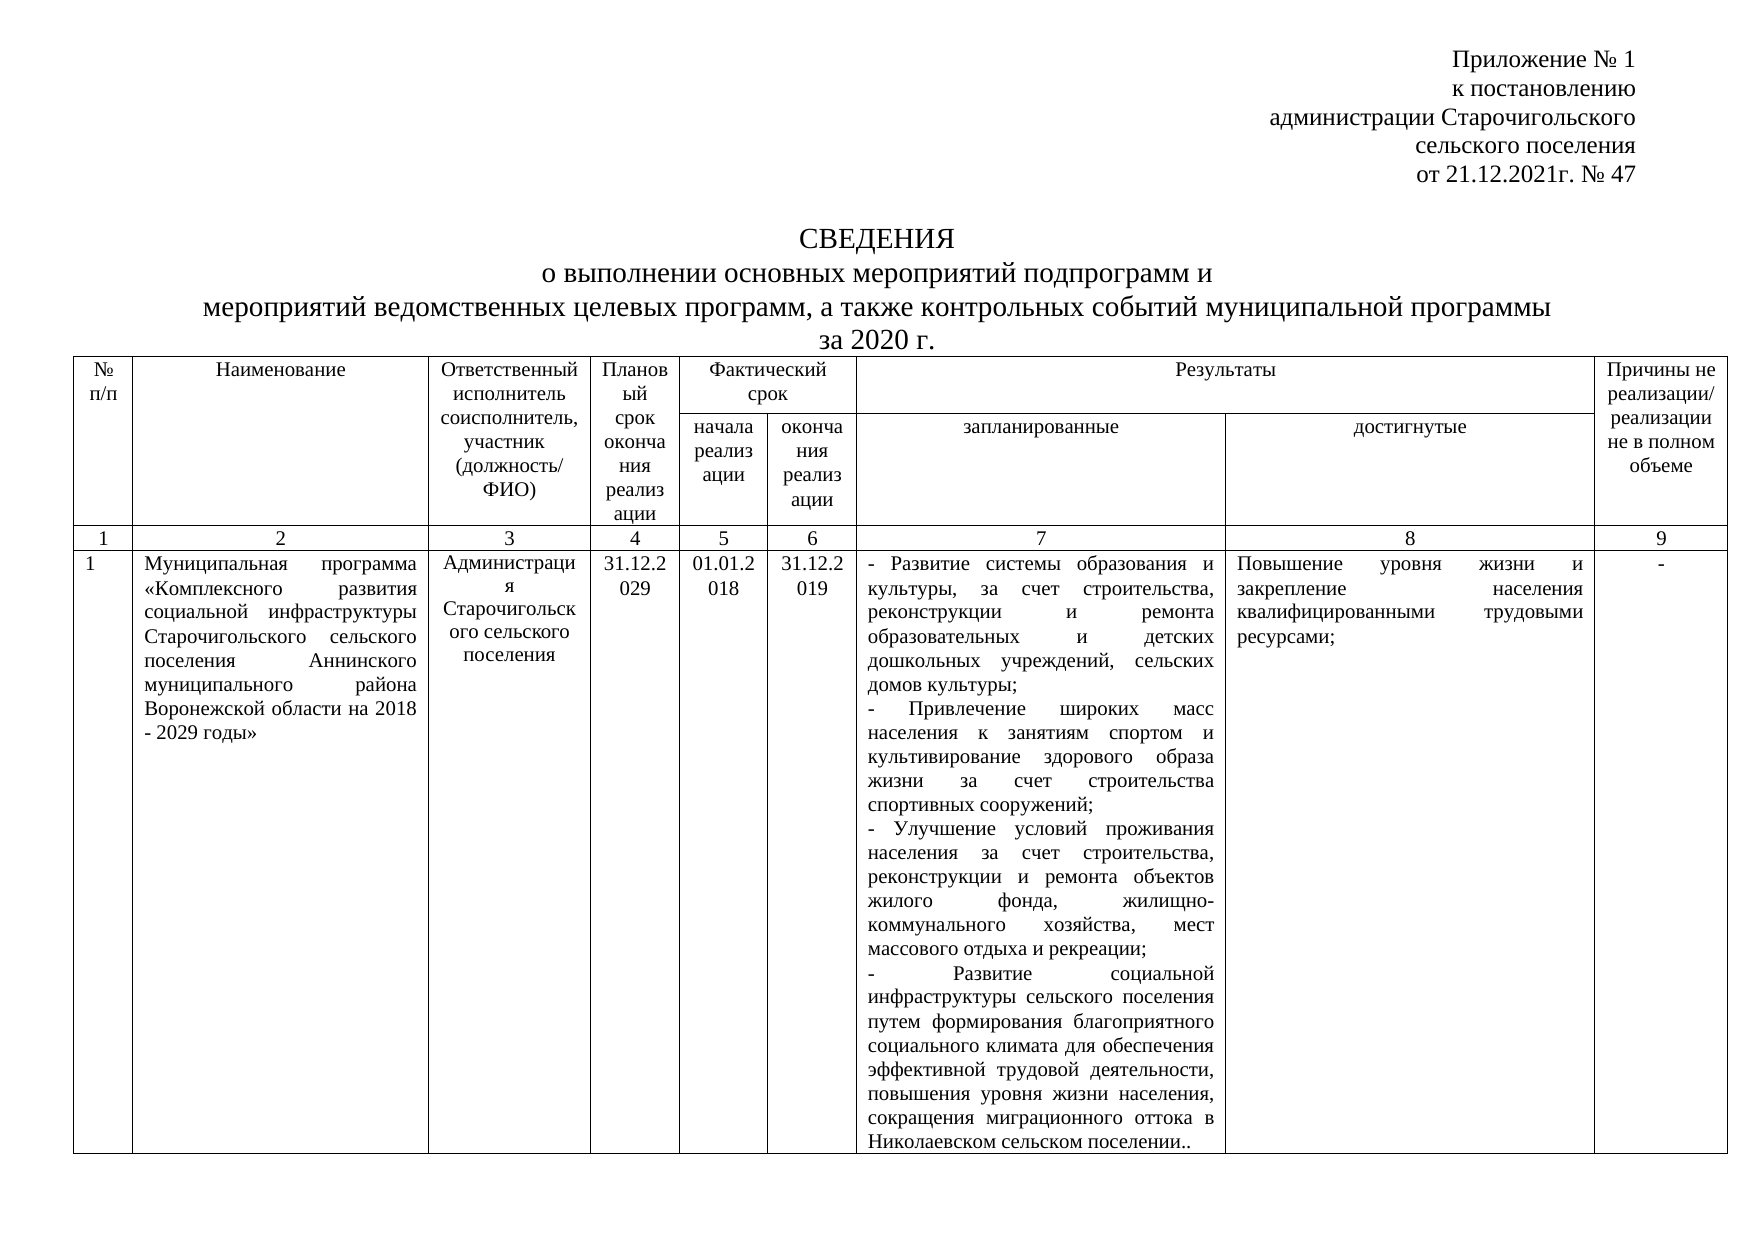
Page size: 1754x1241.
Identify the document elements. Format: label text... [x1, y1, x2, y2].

table_cell достигнутые [1226, 414, 1594, 525]
table_cell - Развитие системы образования и культуры, за счет строительства, реконструкции и ремонта образовательных и детских дошкольных учреждений, сельских домов культуры; - Привлечение широких масс населения к занятиям спортом и культивирование здорового образа жизни за счет строительства спортивных сооружений; - Улучшение условий проживания населения за счет строительства, реконструкции и ремонта объектов жилого фонда, жилищно-коммунального хозяйства, мест массового отдыха и рекреации; - Развитие социальной инфраструктуры сельского поселения путем формирования благоприятного социального климата для обеспечения эффективной трудовой деятельности, повышения уровня жизни населения, сокращения миграционного оттока в Николаевском сельском поселении.. [857, 551, 1225, 1153]
table_cell 5 [680, 526, 767, 550]
table_cell 1 [74, 526, 132, 550]
text от 21.12.2021г. № 47 [118, 159, 1636, 188]
table_header Фактический срок [680, 357, 856, 413]
table_cell Администрация Старочигольского сельского поселения [429, 551, 590, 1153]
text СВЕДЕНИЯ [118, 222, 1636, 255]
table_cell - [1595, 551, 1727, 1153]
table_cell 2 [133, 526, 428, 550]
table_cell 01.01.2018 [680, 551, 767, 1153]
text Приложение № 1 [118, 44, 1636, 73]
table_cell 31.12.2029 [591, 551, 679, 1153]
table_cell Муниципальная программа «Комплексного развития социальной инфраструктуры Старочигольского сельского поселения Аннинского муниципального района Воронежской области на 2018 - 2029 годы» [133, 551, 428, 1153]
text за 2020 г. [118, 322, 1636, 356]
table_cell Повышение уровня жизни и закрепление населения квалифицированными трудовыми ресурсами; [1226, 551, 1594, 1153]
text сельского поселения [118, 131, 1636, 159]
table_header Ответственный исполнитель соисполнитель, участник (должность/ ФИО) [429, 357, 590, 525]
table_cell 9 [1595, 526, 1727, 550]
table_header Причины не реализации/ реализации не в полном объеме [1595, 357, 1727, 525]
table_header № п/п [74, 357, 132, 525]
table_cell 3 [429, 526, 590, 550]
table_cell запланированные [857, 414, 1225, 525]
text о выполнении основных мероприятий подпрограмм и [118, 255, 1636, 289]
text администрации Старочигольского [118, 102, 1636, 131]
table_cell 31.12.2019 [768, 551, 856, 1153]
text мероприятий ведомственных целевых программ, а также контрольных событий муниципальной программы [118, 289, 1636, 322]
table_cell 7 [857, 526, 1225, 550]
text к постановлению [118, 73, 1636, 102]
table_header Наименование [133, 357, 428, 525]
table_cell 4 [591, 526, 679, 550]
table_cell 6 [768, 526, 856, 550]
table_cell 8 [1226, 526, 1594, 550]
table_cell 1 [74, 551, 132, 1153]
table_header Результаты [857, 357, 1594, 413]
table_cell окончания реализации [768, 414, 856, 525]
table_cell начала реализации [680, 414, 767, 525]
table_header Плановый срок окончания реализации [591, 357, 679, 525]
